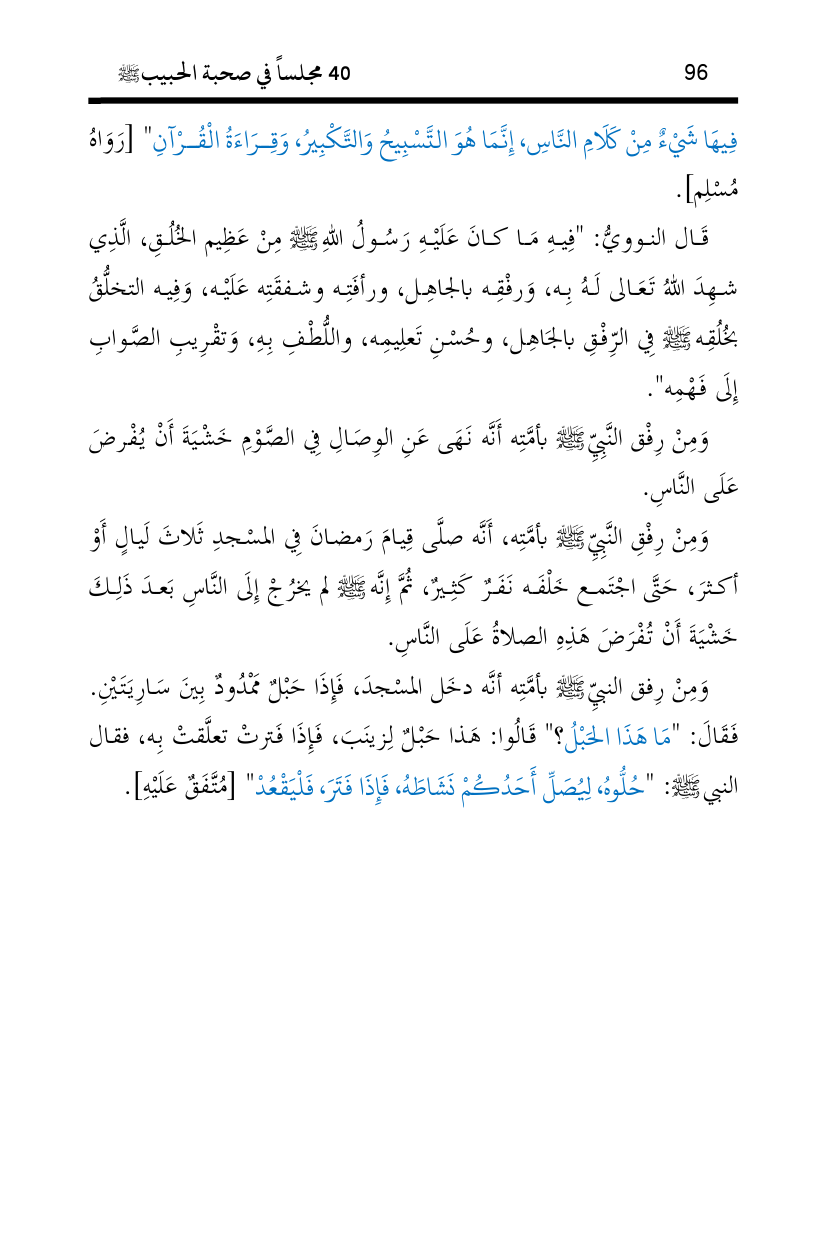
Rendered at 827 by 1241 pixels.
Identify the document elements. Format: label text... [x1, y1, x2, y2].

text وَمِنْ رِفْق النَّبِيِّ ج بأمَّتِه أَنَّه نَهَى عَنِ الوِصَالِ فِي الصَّوْمِ خَشْيَةَ أَنْ يُفْرضَ عَلَى النَّاسِ. [89, 414, 738, 513]
text قَال النوويُّ: "فِيهِ مَا كانَ عَلَيْهِ رَسُولُ اللهِ ج مِنْ عَظِيم الخُلُقِ، الَّذِي شهِدَ اللهُ تَعَالى لَهُ بِه، وَرفْقِه بالجاهِل، ورأفَتِه وشفقَتِه عَلَيْه، وَفِيه التخلُّقُ بخُلُقِه ج فِي الرِّفْقِ بالجَاهِل، وحُسْنِ تَعلِيمِه، واللُّطْفِ بِهِ، وَتقْرِيبِ الصَّوابِ إِلَى فَهْمِه". [89, 215, 738, 414]
text وَمِنْ رِفْقِ النَّبِيِّ ج بأمَّتِه، أَنَّه صلَّى قِيامَ رَمضانَ فِي المسْجدِ ثَلاثَ لَيالٍ أَوْ أكثرَ، حَتَّى اجْتَمع خَلْفَه نَفَرٌ كَثِيرٌ، ثُمَّ إِنَّه ج لم يخرُجْ إِلَى النَّاسِ بَعدَ ذَلِكَ خَشْيَةَ أَنْ تُفْرَضَ هَذِهِ الصلاةُ عَلَى النَّاسِ. [89, 513, 738, 663]
text وَمِنْ رِفق النبيِّ ج بأمَّتِه أنَّه دخَل المسْجدَ، فَإِذَا حَبْلٌ مَمْدُودٌ بِينَ سَارِيَتَيْنِ. فَقَالَ: "مَا هَذَا الحَبْلُ؟" قَالُوا: هَذا حَبْلٌ لِزينَبَ، فَإِذَا فَترتْ تعلَّقتْ بِه، فقال النبي ج: "حُلُّوهُ، لِيُصَلِّ أَحَدُكُمْ نَشَاطَهُ، فَإِذَا فَتَرَ، فَلْيَقْعُدْ" [مُتَّفَقٌ عَلَيْهِ]. [89, 663, 738, 812]
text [89, 115, 738, 215]
